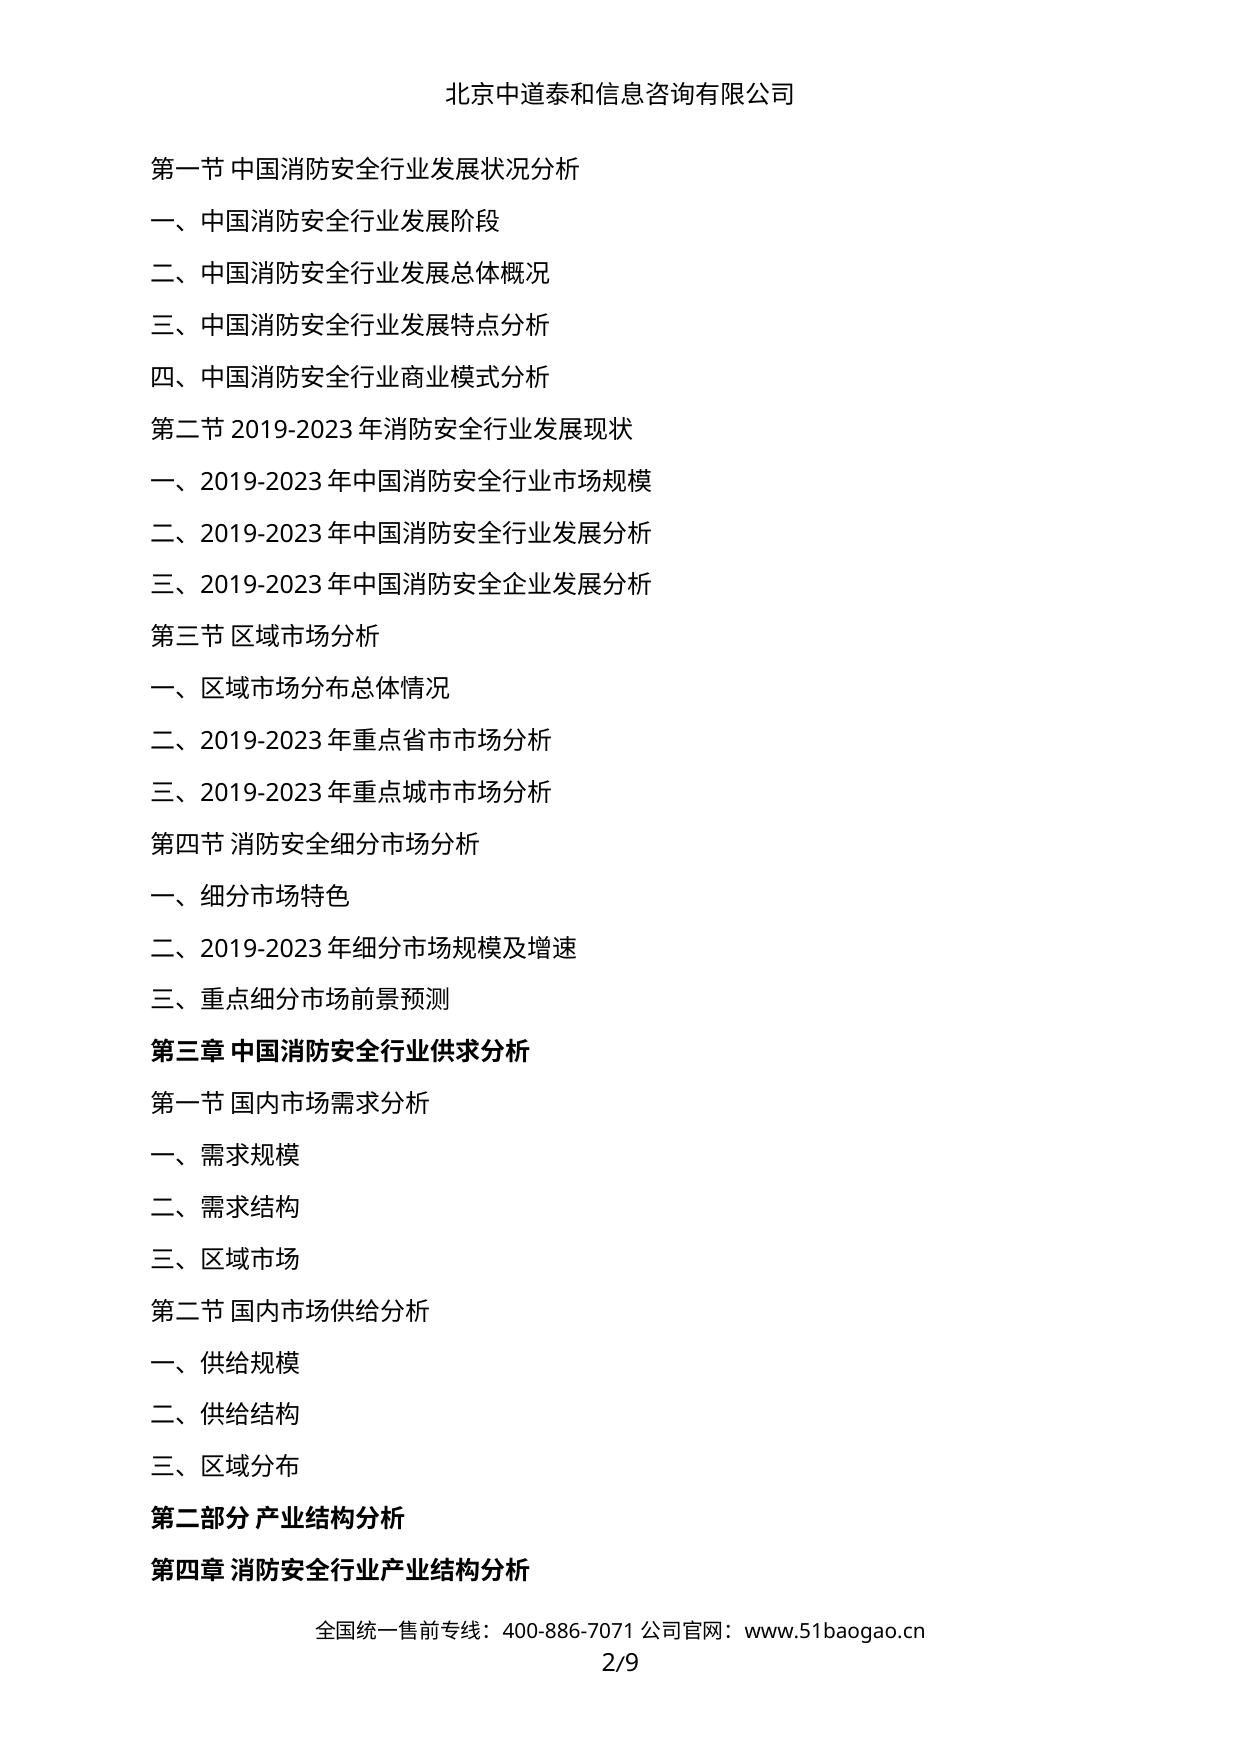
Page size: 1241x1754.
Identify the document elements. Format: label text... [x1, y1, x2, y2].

text 第二部分 产业结构分析 [150, 1499, 1090, 1535]
text 二、2019-2023年中国消防安全行业发展分析 [150, 513, 1090, 549]
text 三、中国消防安全行业发展特点分析 [150, 306, 1090, 342]
text 四、中国消防安全行业商业模式分析 [150, 357, 1090, 394]
text 二、2019-2023年细分市场规模及增速 [150, 928, 1090, 964]
text 第一节 国内市场需求分析 [150, 1084, 1090, 1120]
text 一、需求规模 [150, 1136, 1090, 1172]
text 第四节 消防安全细分市场分析 [150, 824, 1090, 861]
text 一、2019-2023年中国消防安全行业市场规模 [150, 461, 1090, 497]
text 二、供给结构 [150, 1395, 1090, 1431]
text 三、2019-2023年中国消防安全企业发展分析 [150, 565, 1090, 601]
text 第四章 消防安全行业产业结构分析 [150, 1551, 1090, 1587]
text 一、供给规模 [150, 1343, 1090, 1379]
text 二、2019-2023年重点省市市场分析 [150, 721, 1090, 757]
text 第一节 中国消防安全行业发展状况分析 [150, 150, 1090, 186]
text 二、需求结构 [150, 1187, 1090, 1224]
text 一、区域市场分布总体情况 [150, 669, 1090, 705]
text 第三章 中国消防安全行业供求分析 [150, 1032, 1090, 1068]
text 第三节 区域市场分析 [150, 617, 1090, 653]
text 第二节 国内市场供给分析 [150, 1291, 1090, 1327]
text 一、中国消防安全行业发展阶段 [150, 202, 1090, 238]
text 三、重点细分市场前景预测 [150, 980, 1090, 1016]
text 三、2019-2023年重点城市市场分析 [150, 772, 1090, 809]
text 三、区域市场 [150, 1239, 1090, 1276]
text 一、细分市场特色 [150, 876, 1090, 912]
text 二、中国消防安全行业发展总体概况 [150, 254, 1090, 290]
text 第二节 2019-2023年消防安全行业发展现状 [150, 409, 1090, 446]
text 三、区域分布 [150, 1447, 1090, 1483]
